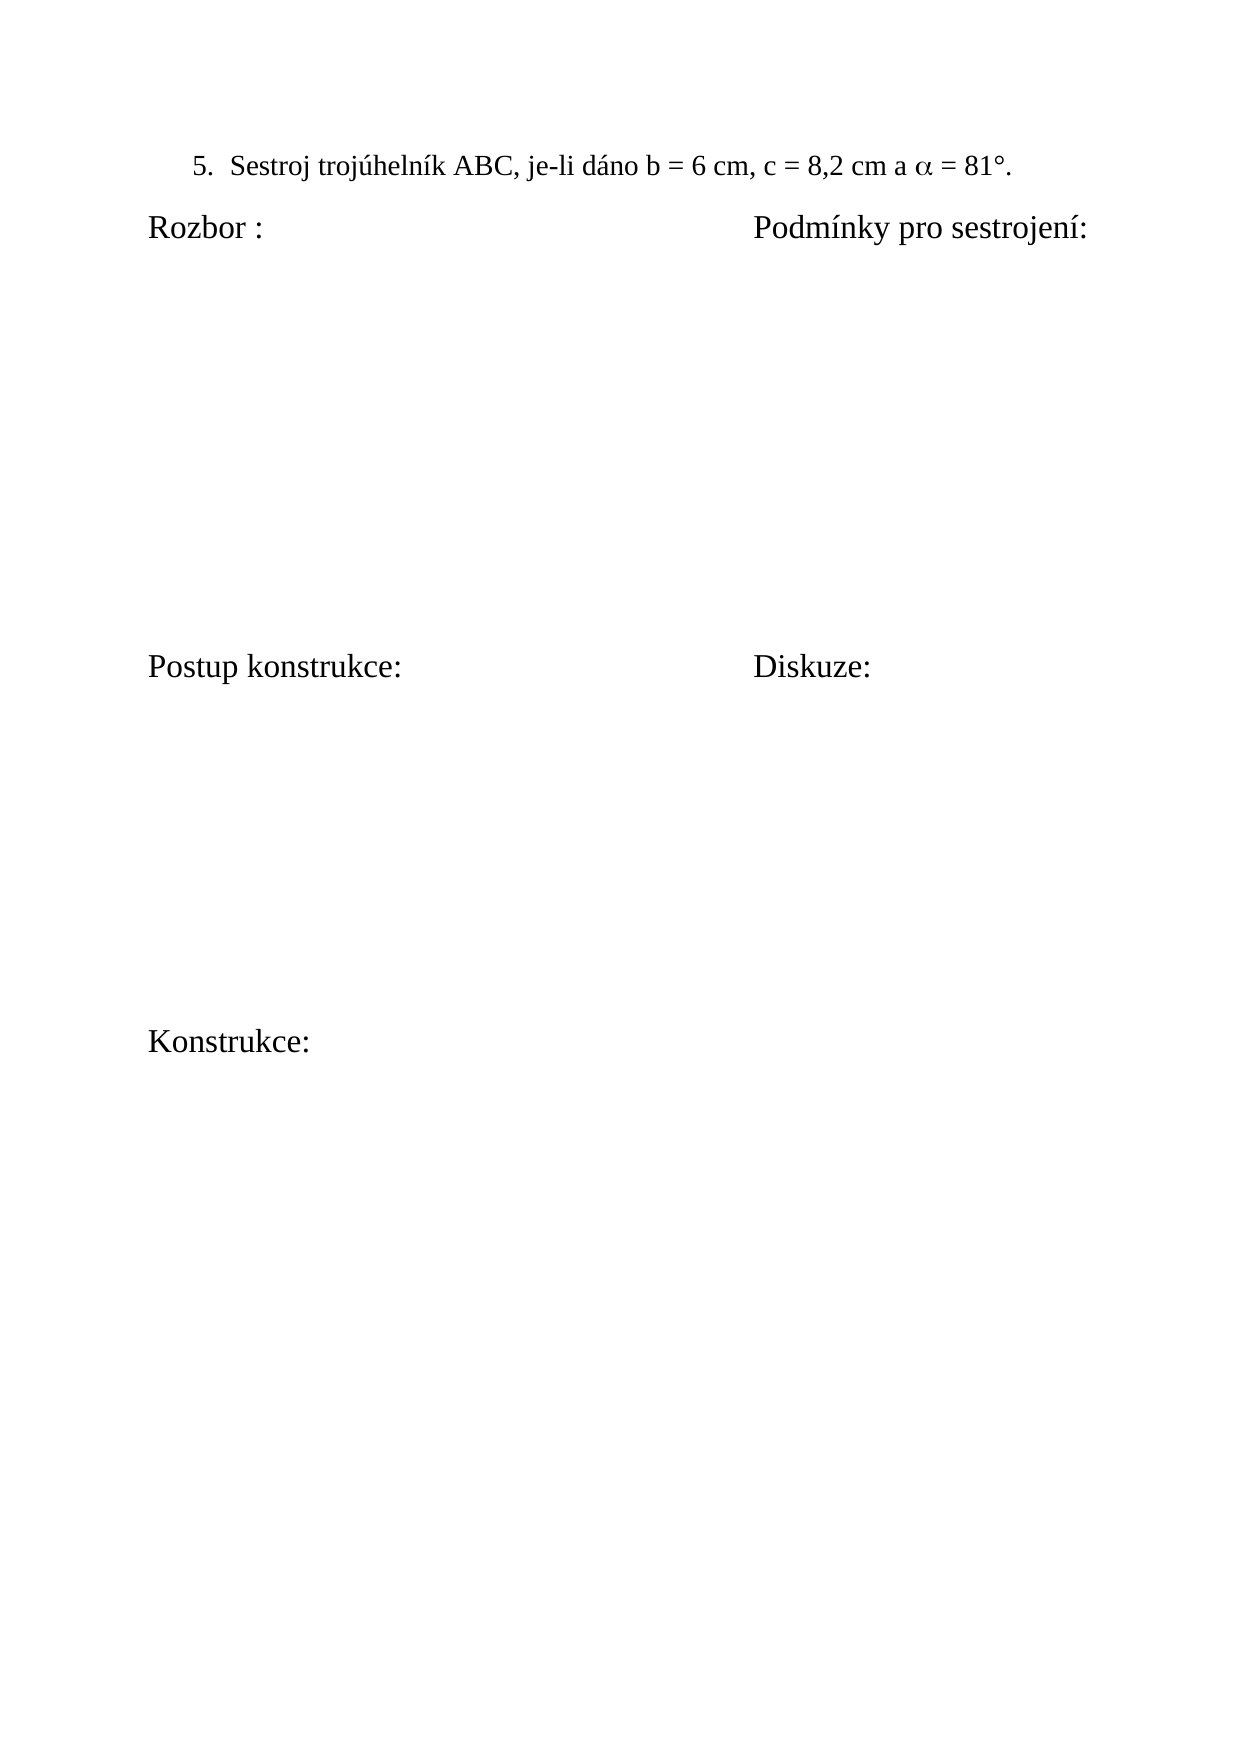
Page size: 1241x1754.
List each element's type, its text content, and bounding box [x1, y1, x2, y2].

list Sestroj trojúhelník ABC, je-li dáno b = 6 cm, c = 8,2 cm a = 81°. [192, 148, 1093, 181]
text Konstrukce: [148, 1021, 1093, 1060]
text Postup konstrukce: Diskuze: [148, 647, 1093, 685]
text Rozbor : Podmínky pro sestrojení: [148, 207, 1093, 245]
